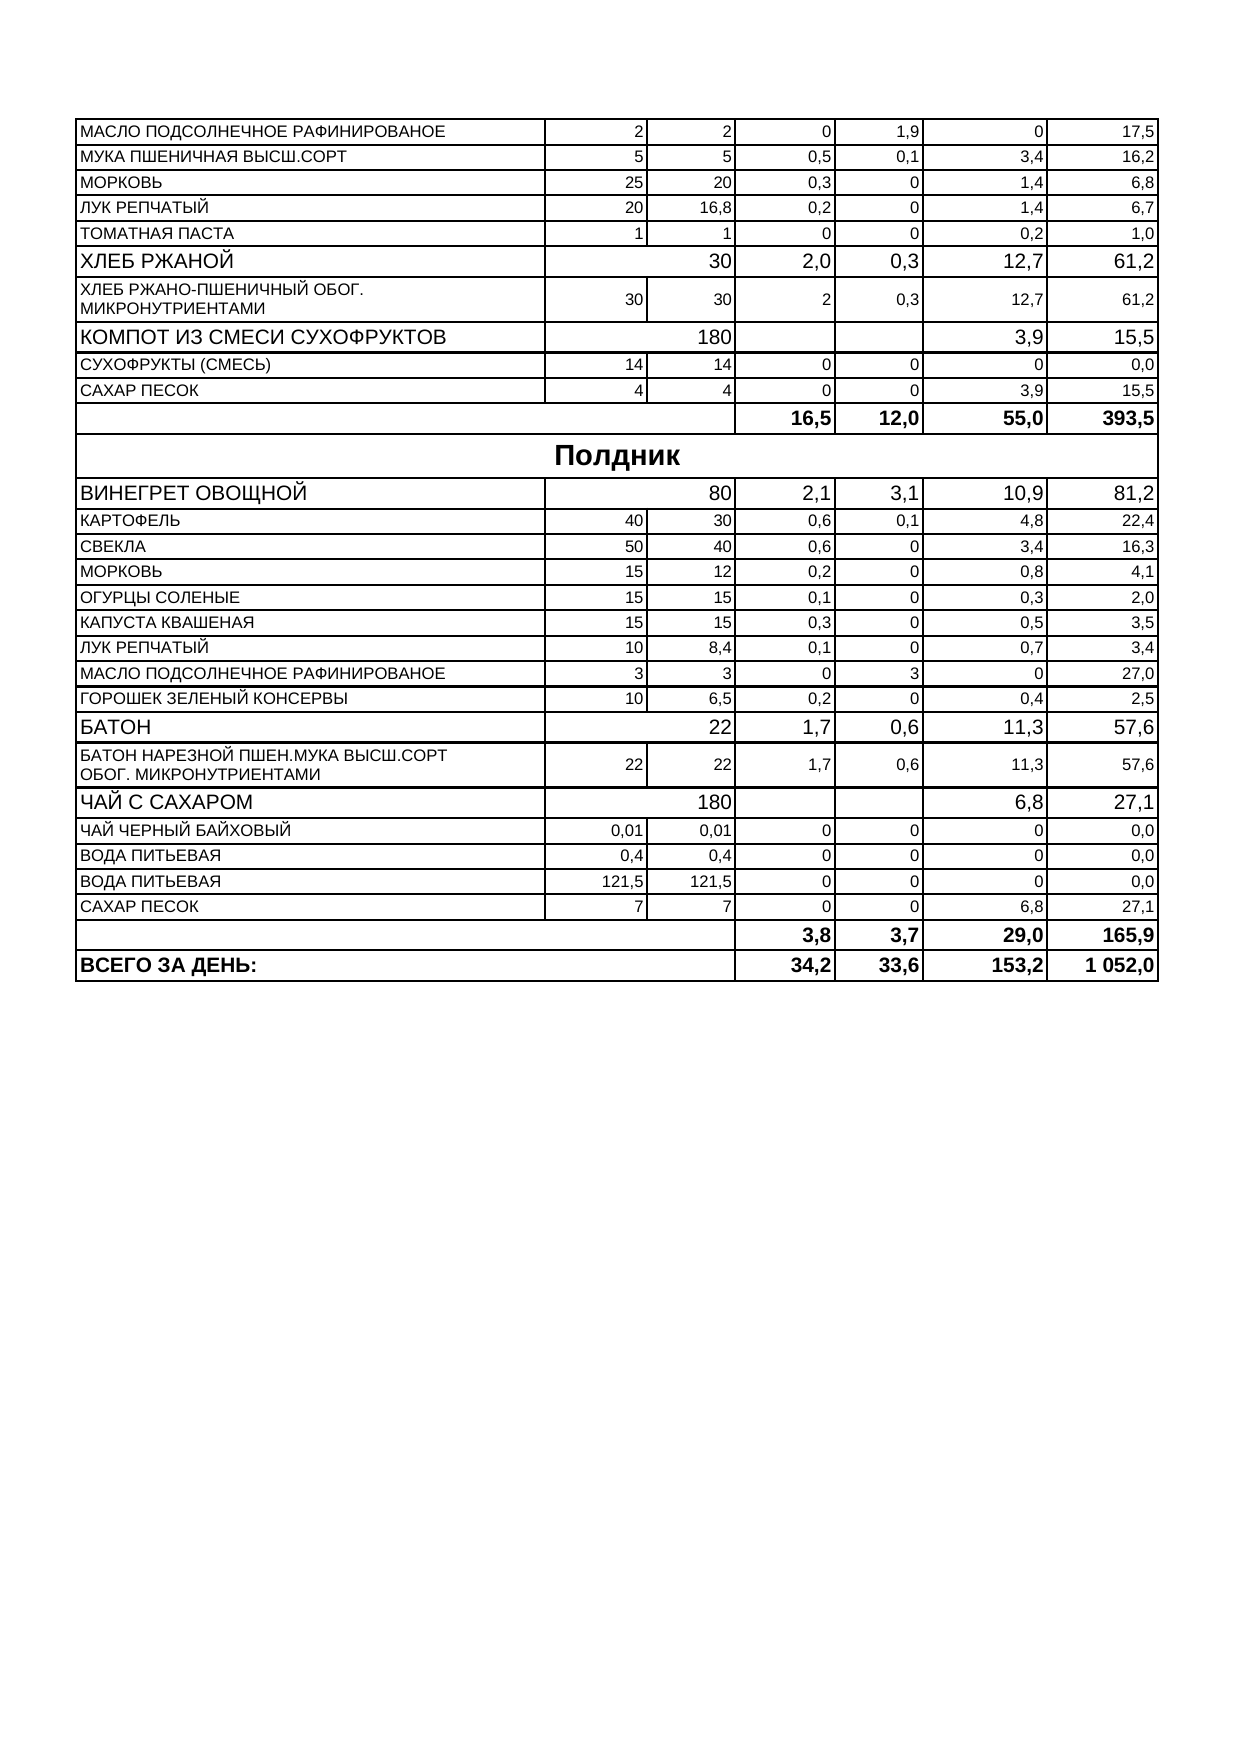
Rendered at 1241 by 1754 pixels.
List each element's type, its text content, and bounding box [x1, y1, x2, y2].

table_cell ЧАЙ С САХАРОМ [77, 789, 544, 817]
table_cell 3,8 [736, 921, 834, 949]
table_cell 0 [736, 895, 834, 919]
table_cell 0 [924, 845, 1046, 868]
table_cell 8,4 [648, 637, 734, 660]
table_cell 0,7 [924, 637, 1046, 660]
table_cell 25 [546, 171, 646, 194]
table_cell 0,2 [736, 196, 834, 220]
table_cell 1 052,0 [1048, 951, 1157, 980]
table_cell ВСЕГО ЗА ДЕНЬ: [77, 951, 734, 980]
table_cell 0 [836, 586, 922, 609]
table_cell 0,1 [736, 637, 834, 660]
table_cell 0,6 [736, 510, 834, 533]
table_header 2 [648, 120, 734, 143]
table_cell 55,0 [924, 404, 1046, 433]
table_cell 0 [836, 870, 922, 893]
table_cell 4,8 [924, 510, 1046, 533]
table_cell 1 [648, 222, 734, 245]
table_cell БАТОН НАРЕЗНОЙ ПШЕН.МУКА ВЫСШ.СОРТ ОБОГ. МИКРОНУТРИЕНТАМИ [77, 744, 544, 786]
table_cell 0 [836, 560, 922, 584]
table_cell 0,6 [836, 744, 922, 786]
table_cell ХЛЕБ РЖАНОЙ [77, 247, 544, 276]
table_cell 2,1 [736, 479, 834, 507]
table_cell 0 [836, 845, 922, 868]
table_cell 0,8 [924, 560, 1046, 584]
table_cell 0,01 [648, 819, 734, 842]
table_cell 0,3 [736, 171, 834, 194]
table_cell 1,4 [924, 171, 1046, 194]
table_cell 0,1 [836, 510, 922, 533]
table_cell 0,3 [924, 586, 1046, 609]
table_cell 15 [546, 560, 646, 584]
table_cell 33,6 [836, 951, 922, 980]
table_cell 57,6 [1048, 713, 1157, 741]
table_cell 0 [736, 379, 834, 402]
table_cell ЛУК РЕПЧАТЫЙ [77, 637, 544, 660]
table_cell 16,5 [736, 404, 834, 433]
table_cell 3 [836, 662, 922, 685]
table_cell 0,0 [1048, 354, 1157, 377]
table_cell 22 [648, 744, 734, 786]
table_cell 0,3 [736, 611, 834, 634]
table_cell 0 [836, 637, 922, 660]
table_cell 3,5 [1048, 611, 1157, 634]
table_cell 0,6 [836, 713, 922, 741]
table_cell 3,7 [836, 921, 922, 949]
table_cell 3,4 [924, 535, 1046, 558]
table_cell [836, 789, 922, 817]
table_cell 4 [648, 379, 734, 402]
table_cell КАПУСТА КВАШЕНАЯ [77, 611, 544, 634]
table_cell 1,7 [736, 744, 834, 786]
table_cell КАРТОФЕЛЬ [77, 510, 544, 533]
table_cell 81,2 [1048, 479, 1157, 507]
table_cell 0 [924, 870, 1046, 893]
table_cell ВОДА ПИТЬЕВАЯ [77, 845, 544, 868]
table_cell ВОДА ПИТЬЕВАЯ [77, 870, 544, 893]
table_cell 22 [546, 713, 734, 741]
table_cell 6,8 [924, 895, 1046, 919]
table_cell САХАР ПЕСОК [77, 895, 544, 919]
table_cell 29,0 [924, 921, 1046, 949]
table_header 2 [546, 120, 646, 143]
table_cell 22 [546, 744, 646, 786]
table_cell 3,4 [1048, 637, 1157, 660]
table_cell 20 [546, 196, 646, 220]
table_cell 0,2 [736, 688, 834, 711]
table_cell 4 [546, 379, 646, 402]
table_cell 0 [836, 354, 922, 377]
table_cell МОРКОВЬ [77, 560, 544, 584]
table_cell 0,3 [836, 247, 922, 276]
table_cell 12,7 [924, 278, 1046, 321]
table_cell 0,2 [736, 560, 834, 584]
table_cell 4,1 [1048, 560, 1157, 584]
table_cell 10,9 [924, 479, 1046, 507]
table_cell 14 [648, 354, 734, 377]
table_cell 3,1 [836, 479, 922, 507]
table_cell СВЕКЛА [77, 535, 544, 558]
table_cell 2,0 [736, 247, 834, 276]
table_cell Полдник [77, 435, 1157, 477]
table_cell 180 [546, 323, 734, 351]
table_cell 0 [736, 845, 834, 868]
table_cell 0,1 [736, 586, 834, 609]
table_cell 27,0 [1048, 662, 1157, 685]
table_cell 15,5 [1048, 379, 1157, 402]
table_cell 0 [924, 662, 1046, 685]
table_cell 3 [648, 662, 734, 685]
table_cell 1,7 [736, 713, 834, 741]
table_cell 16,2 [1048, 146, 1157, 169]
table_cell 0 [836, 379, 922, 402]
table_cell 6,8 [1048, 171, 1157, 194]
table_cell 0 [924, 819, 1046, 842]
table_cell 15 [546, 611, 646, 634]
table_cell 61,2 [1048, 247, 1157, 276]
table_cell 0 [836, 895, 922, 919]
table_cell 0 [836, 819, 922, 842]
table_cell 0,1 [836, 146, 922, 169]
table_cell 34,2 [736, 951, 834, 980]
table_cell 0 [736, 870, 834, 893]
table_cell 27,1 [1048, 895, 1157, 919]
table_cell 10 [546, 688, 646, 711]
table_cell 0,0 [1048, 845, 1157, 868]
table_cell 0 [736, 819, 834, 842]
table_cell ВИНЕГРЕТ ОВОЩНОЙ [77, 479, 544, 507]
table_cell 3,9 [924, 323, 1046, 351]
table_cell 40 [546, 510, 646, 533]
table_cell САХАР ПЕСОК [77, 379, 544, 402]
table_cell МАСЛО ПОДСОЛНЕЧНОЕ РАФИНИРОВАНОЕ [77, 662, 544, 685]
table_cell 22,4 [1048, 510, 1157, 533]
table_cell 165,9 [1048, 921, 1157, 949]
table_cell ТОМАТНАЯ ПАСТА [77, 222, 544, 245]
table_cell 121,5 [648, 870, 734, 893]
table_cell БАТОН [77, 713, 544, 741]
table_cell [836, 323, 922, 351]
table_cell 57,6 [1048, 744, 1157, 786]
table_cell 15 [648, 586, 734, 609]
table_cell 12 [648, 560, 734, 584]
table_cell 0,4 [648, 845, 734, 868]
table_cell 2 [736, 278, 834, 321]
table_cell 61,2 [1048, 278, 1157, 321]
table_cell ЧАЙ ЧЕРНЫЙ БАЙХОВЫЙ [77, 819, 544, 842]
table_cell 30 [648, 278, 734, 321]
table_cell 393,5 [1048, 404, 1157, 433]
table_cell 0,0 [1048, 870, 1157, 893]
table_cell СУХОФРУКТЫ (СМЕСЬ) [77, 354, 544, 377]
table_cell 0,01 [546, 819, 646, 842]
table_cell 5 [546, 146, 646, 169]
table_cell 0 [836, 688, 922, 711]
table_cell 0 [836, 171, 922, 194]
table_cell 40 [648, 535, 734, 558]
table_cell 0,3 [836, 278, 922, 321]
table_cell ХЛЕБ РЖАНО-ПШЕНИЧНЫЙ ОБОГ. МИКРОНУТРИЕНТАМИ [77, 278, 544, 321]
table_cell 30 [546, 278, 646, 321]
table_cell 10 [546, 637, 646, 660]
table_cell 30 [648, 510, 734, 533]
table_cell 0,0 [1048, 819, 1157, 842]
table_cell 30 [546, 247, 734, 276]
table_header 17,5 [1048, 120, 1157, 143]
table_cell 7 [546, 895, 646, 919]
table_cell 0,6 [736, 535, 834, 558]
table_cell 0 [836, 611, 922, 634]
table_cell 12,0 [836, 404, 922, 433]
table_cell 0 [736, 662, 834, 685]
table_cell 14 [546, 354, 646, 377]
table_header 0 [924, 120, 1046, 143]
table_cell 1 [546, 222, 646, 245]
table_cell 3,9 [924, 379, 1046, 402]
table_cell 16,8 [648, 196, 734, 220]
table_cell 1,4 [924, 196, 1046, 220]
table_cell 0 [736, 354, 834, 377]
table_cell ЛУК РЕПЧАТЫЙ [77, 196, 544, 220]
table_cell [77, 921, 734, 949]
table_cell [77, 404, 734, 433]
table_cell 27,1 [1048, 789, 1157, 817]
table_cell 0,5 [736, 146, 834, 169]
table_cell 0 [924, 354, 1046, 377]
table_cell 50 [546, 535, 646, 558]
table_cell 153,2 [924, 951, 1046, 980]
table_cell 6,8 [924, 789, 1046, 817]
table_cell 12,7 [924, 247, 1046, 276]
table_cell МУКА ПШЕНИЧНАЯ ВЫСШ.СОРТ [77, 146, 544, 169]
table_cell [736, 789, 834, 817]
table_cell 15,5 [1048, 323, 1157, 351]
table_cell ОГУРЦЫ СОЛЕНЫЕ [77, 586, 544, 609]
table_cell 3,4 [924, 146, 1046, 169]
table_cell 3 [546, 662, 646, 685]
table_cell 121,5 [546, 870, 646, 893]
table_cell 0 [836, 222, 922, 245]
table_cell 0,5 [924, 611, 1046, 634]
table_cell 0,4 [546, 845, 646, 868]
table_cell 0,4 [924, 688, 1046, 711]
table_cell 5 [648, 146, 734, 169]
table_cell 2,0 [1048, 586, 1157, 609]
table_cell 11,3 [924, 713, 1046, 741]
table_cell 1,0 [1048, 222, 1157, 245]
table_header МАСЛО ПОДСОЛНЕЧНОЕ РАФИНИРОВАНОЕ [77, 120, 544, 143]
table_cell 180 [546, 789, 734, 817]
table_cell 15 [648, 611, 734, 634]
table_cell 20 [648, 171, 734, 194]
table_header 0 [736, 120, 834, 143]
table_cell 11,3 [924, 744, 1046, 786]
table_cell 80 [546, 479, 734, 507]
table_cell [736, 323, 834, 351]
table_header 1,9 [836, 120, 922, 143]
table_cell 7 [648, 895, 734, 919]
table_cell КОМПОТ ИЗ СМЕСИ СУХОФРУКТОВ [77, 323, 544, 351]
table_cell МОРКОВЬ [77, 171, 544, 194]
table_cell 6,7 [1048, 196, 1157, 220]
table_cell 2,5 [1048, 688, 1157, 711]
table_cell 6,5 [648, 688, 734, 711]
table_cell 0,2 [924, 222, 1046, 245]
table_cell 15 [546, 586, 646, 609]
table_cell 0 [836, 196, 922, 220]
table_cell ГОРОШЕК ЗЕЛЕНЫЙ КОНСЕРВЫ [77, 688, 544, 711]
table_cell 0 [736, 222, 834, 245]
table_cell 16,3 [1048, 535, 1157, 558]
table_cell 0 [836, 535, 922, 558]
